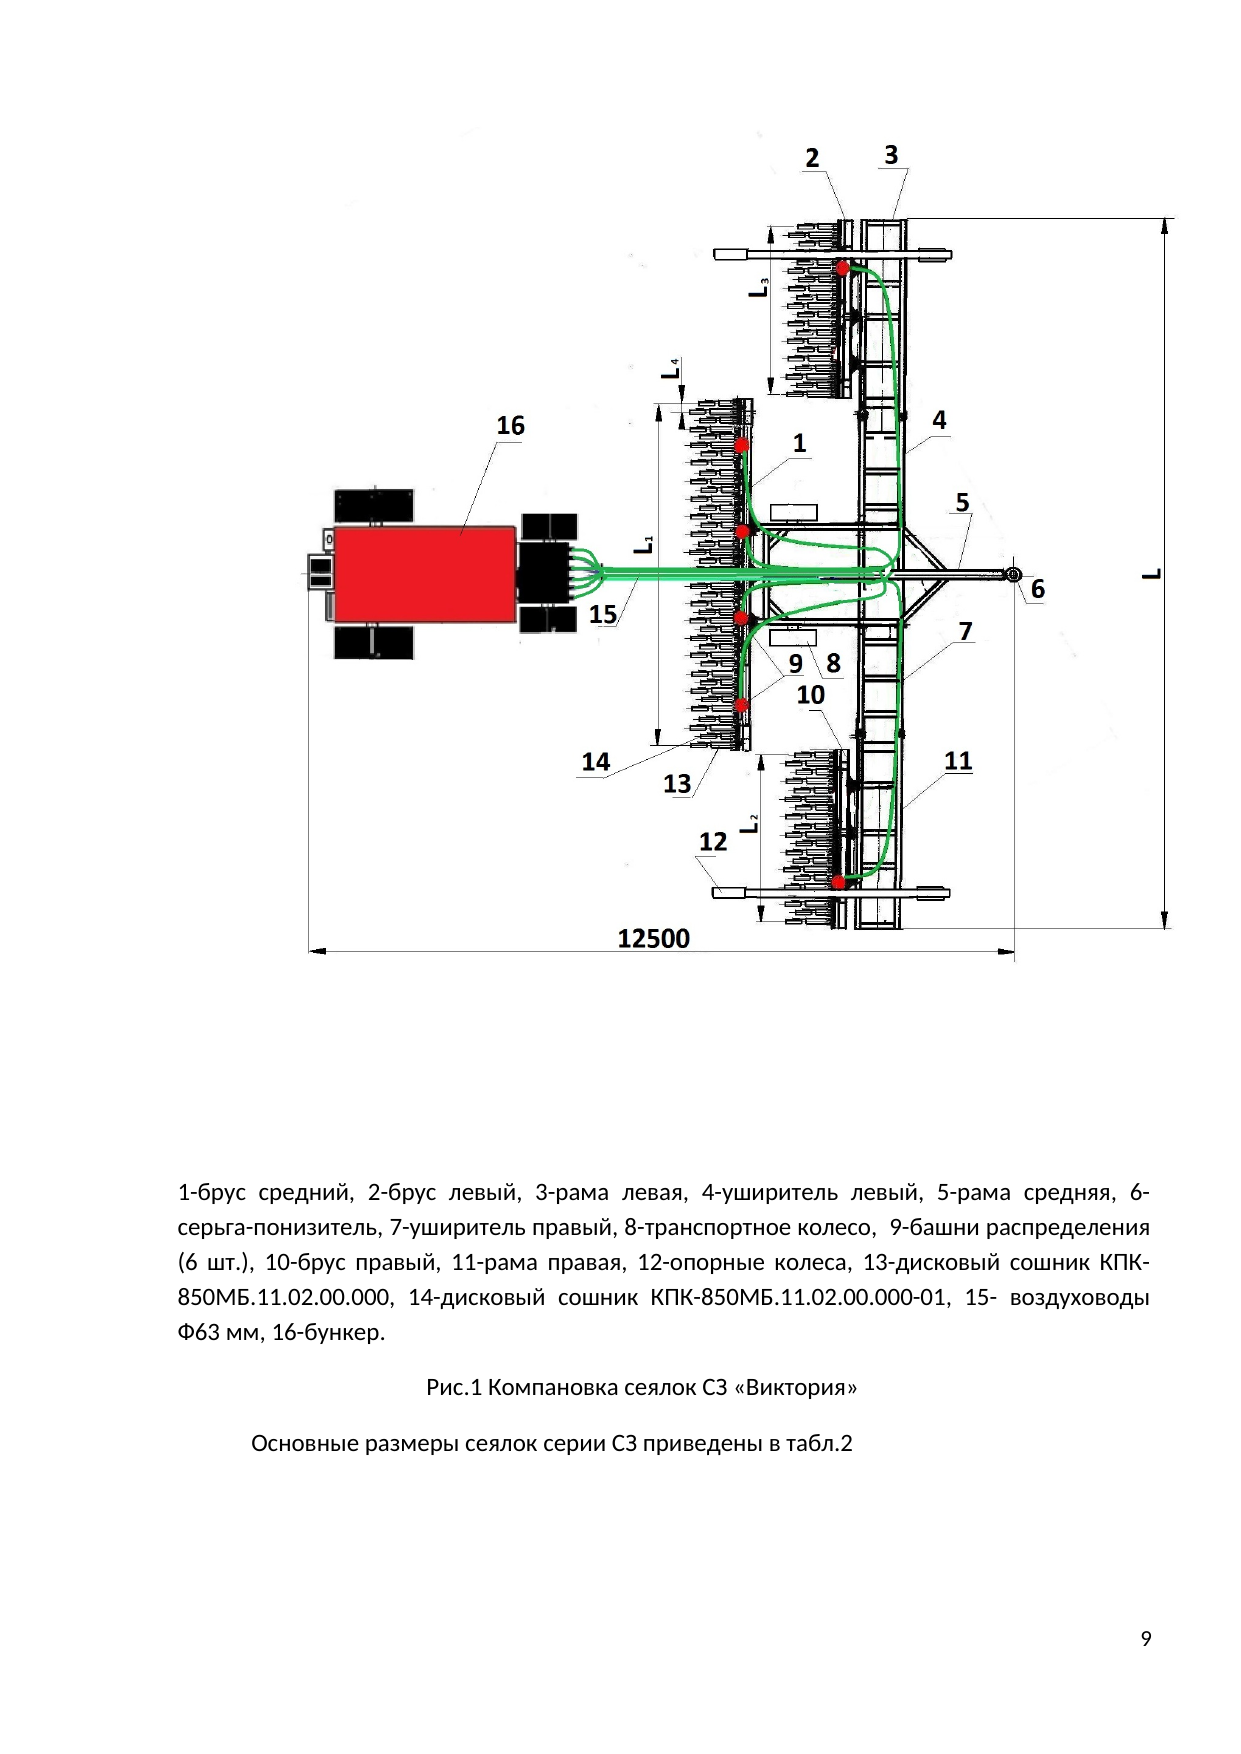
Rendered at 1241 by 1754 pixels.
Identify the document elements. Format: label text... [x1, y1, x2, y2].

text Основные размеры сеялок серии СЗ приведены в табл.2 [177, 1427, 1152, 1458]
text 1-брус средний, 2-брус левый, 3-рама левая, 4-уширитель левый, 5-рама средняя, 6-серьга-понизитель, 7-уширитель правый, 8-транспортное колесо, 9-башни распределения (6 шт.), 10-брус правый, 11-рама правая, 12-опорные колеса, 13-дисковый сошник КПК-850МБ.11.02.00.000, 14-дисковый сошник КПК-850МБ.11.02.00.000-01, 15- воздуховоды Ф63 мм, 16-бункер. [177, 1176, 1152, 1346]
picture [251, 118, 1190, 984]
text Рис.1 Компановка сеялок СЗ «Виктория» [177, 1372, 1152, 1402]
